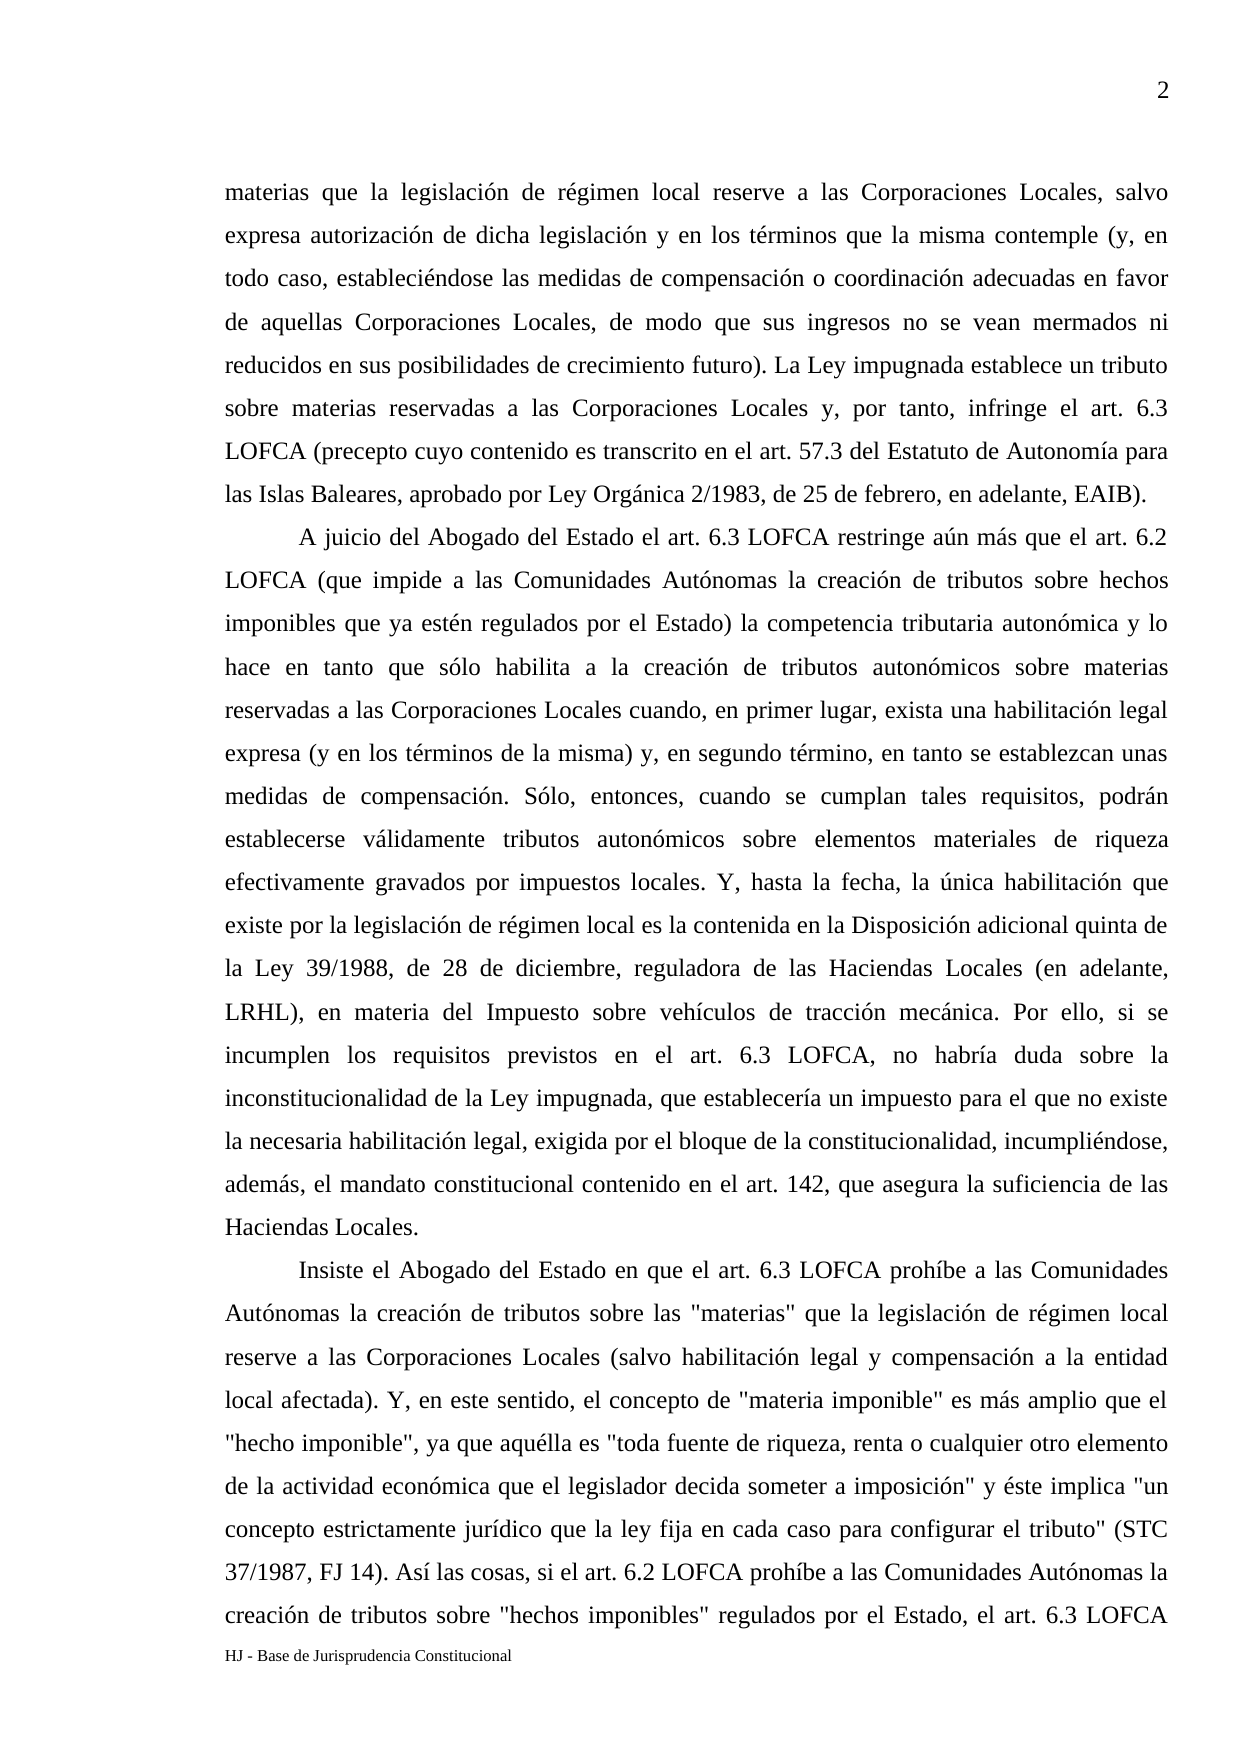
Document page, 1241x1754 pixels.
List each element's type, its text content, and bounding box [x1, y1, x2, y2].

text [224, 177, 1169, 508]
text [224, 1255, 1169, 1629]
text A juicio del Abogado del Estado el art. 6.3 LOFCA restringe aún más que el art. 6.2 LOFCA (que impide a las Comunidades Autónomas la creación de tributos sobre hechos imponibles que ya estén regulados por el Estado) la competencia tributaria autonómica y lo hace en tanto que sólo habilita a la creación de tributos autonómicos sobre materias reservadas a las Corporaciones Locales cuando, en primer lugar, exista una habilitación legal expresa (y en los términos de la misma) y, en segundo término, en tanto se establezcan unas medidas de compensación. Sólo, entonces, cuando se cumplan tales requisitos, podrán establecerse válidamente tributos autonómicos sobre elementos materiales de riqueza efectivamente gravados por impuestos locales. Y, hasta la fecha, la única habilitación que existe por la legislación de régimen local es la contenida en la Disposición adicional quinta de la Ley 39/1988, de 28 de diciembre, reguladora de las Haciendas Locales (en adelante, LRHL), en materia del Impuesto sobre vehículos de tracción mecánica. Por ello, si se incumplen los requisitos previstos en el art. 6.3 LOFCA, no habría duda sobre la inconstitucionalidad de la Ley impugnada, que establecería un impuesto para el que no existe la necesaria habilitación legal, exigida por el bloque de la constitucionalidad, incumpliéndose, además, el mandato constitucional contenido en el art. 142, que asegura la suficiencia de las Haciendas Locales. [224, 522, 1169, 1241]
